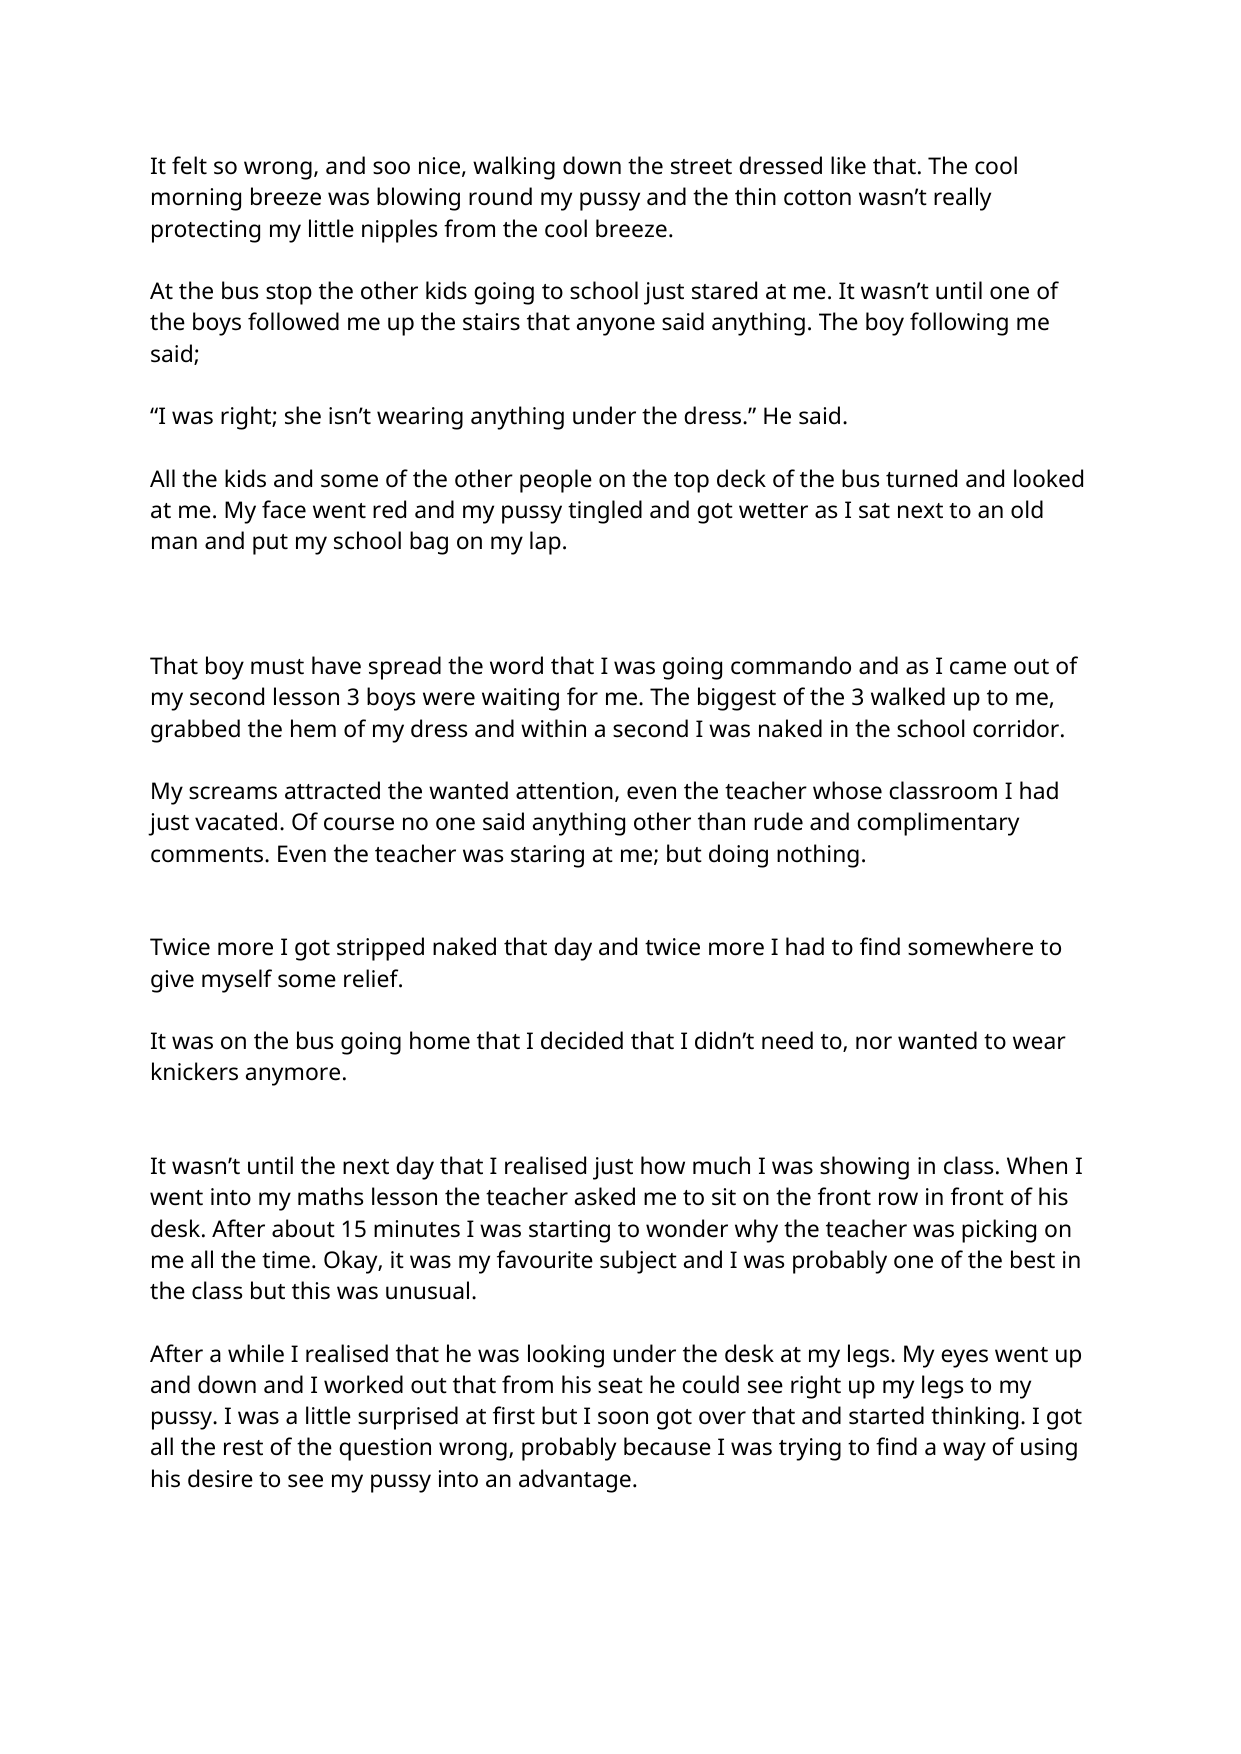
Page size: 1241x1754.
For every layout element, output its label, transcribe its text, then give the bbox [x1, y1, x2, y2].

text After a while I realised that he was looking under the desk at my legs. My eyes went up and down and I worked out that from his seat he could see right up my legs to my pussy. I was a little surprised at first but I soon got over that and started thinking. I got all the rest of the question wrong, probably because I was trying to find a way of using his desire to see my pussy into an advantage. [150, 1337, 1090, 1494]
text “I was right; she isn’t wearing anything under the dress.” He said. [150, 400, 1090, 431]
text It felt so wrong, and soo nice, walking down the street dressed like that. The cool morning breeze was blowing round my pussy and the thin cotton wasn’t really protecting my little nipples from the cool breeze. [150, 150, 1090, 244]
text It wasn’t until the next day that I realised just how much I was showing in class. When I went into my maths lesson the teacher asked me to sit on the front row in front of his desk. After about 15 minutes I was starting to wonder why the teacher was picking on me all the time. Okay, it was my favourite subject and I was probably one of the best in the class but this was unusual. [150, 1150, 1090, 1306]
text Twice more I got stripped naked that day and twice more I had to find somewhere to give myself some relief. [150, 931, 1090, 994]
text It was on the bus going home that I decided that I didn’t need to, nor wanted to wear knickers anymore. [150, 1025, 1090, 1087]
text My screams attracted the wanted attention, even the teacher whose classroom I had just vacated. Of course no one said anything other than rude and complimentary comments. Even the teacher was staring at me; but doing nothing. [150, 775, 1090, 869]
text All the kids and some of the other people on the top deck of the bus turned and looked at me. My face went red and my pussy tingled and got wetter as I sat next to an old man and put my school bag on my lap. [150, 462, 1090, 556]
text That boy must have spread the word that I was going commando and as I came out of my second lesson 3 boys were waiting for me. The biggest of the 3 walked up to me, grabbed the hem of my dress and within a second I was naked in the school corridor. [150, 650, 1090, 744]
text At the bus stop the other kids going to school just stared at me. It wasn’t until one of the boys followed me up the stairs that anyone said anything. The boy following me said; [150, 275, 1090, 369]
